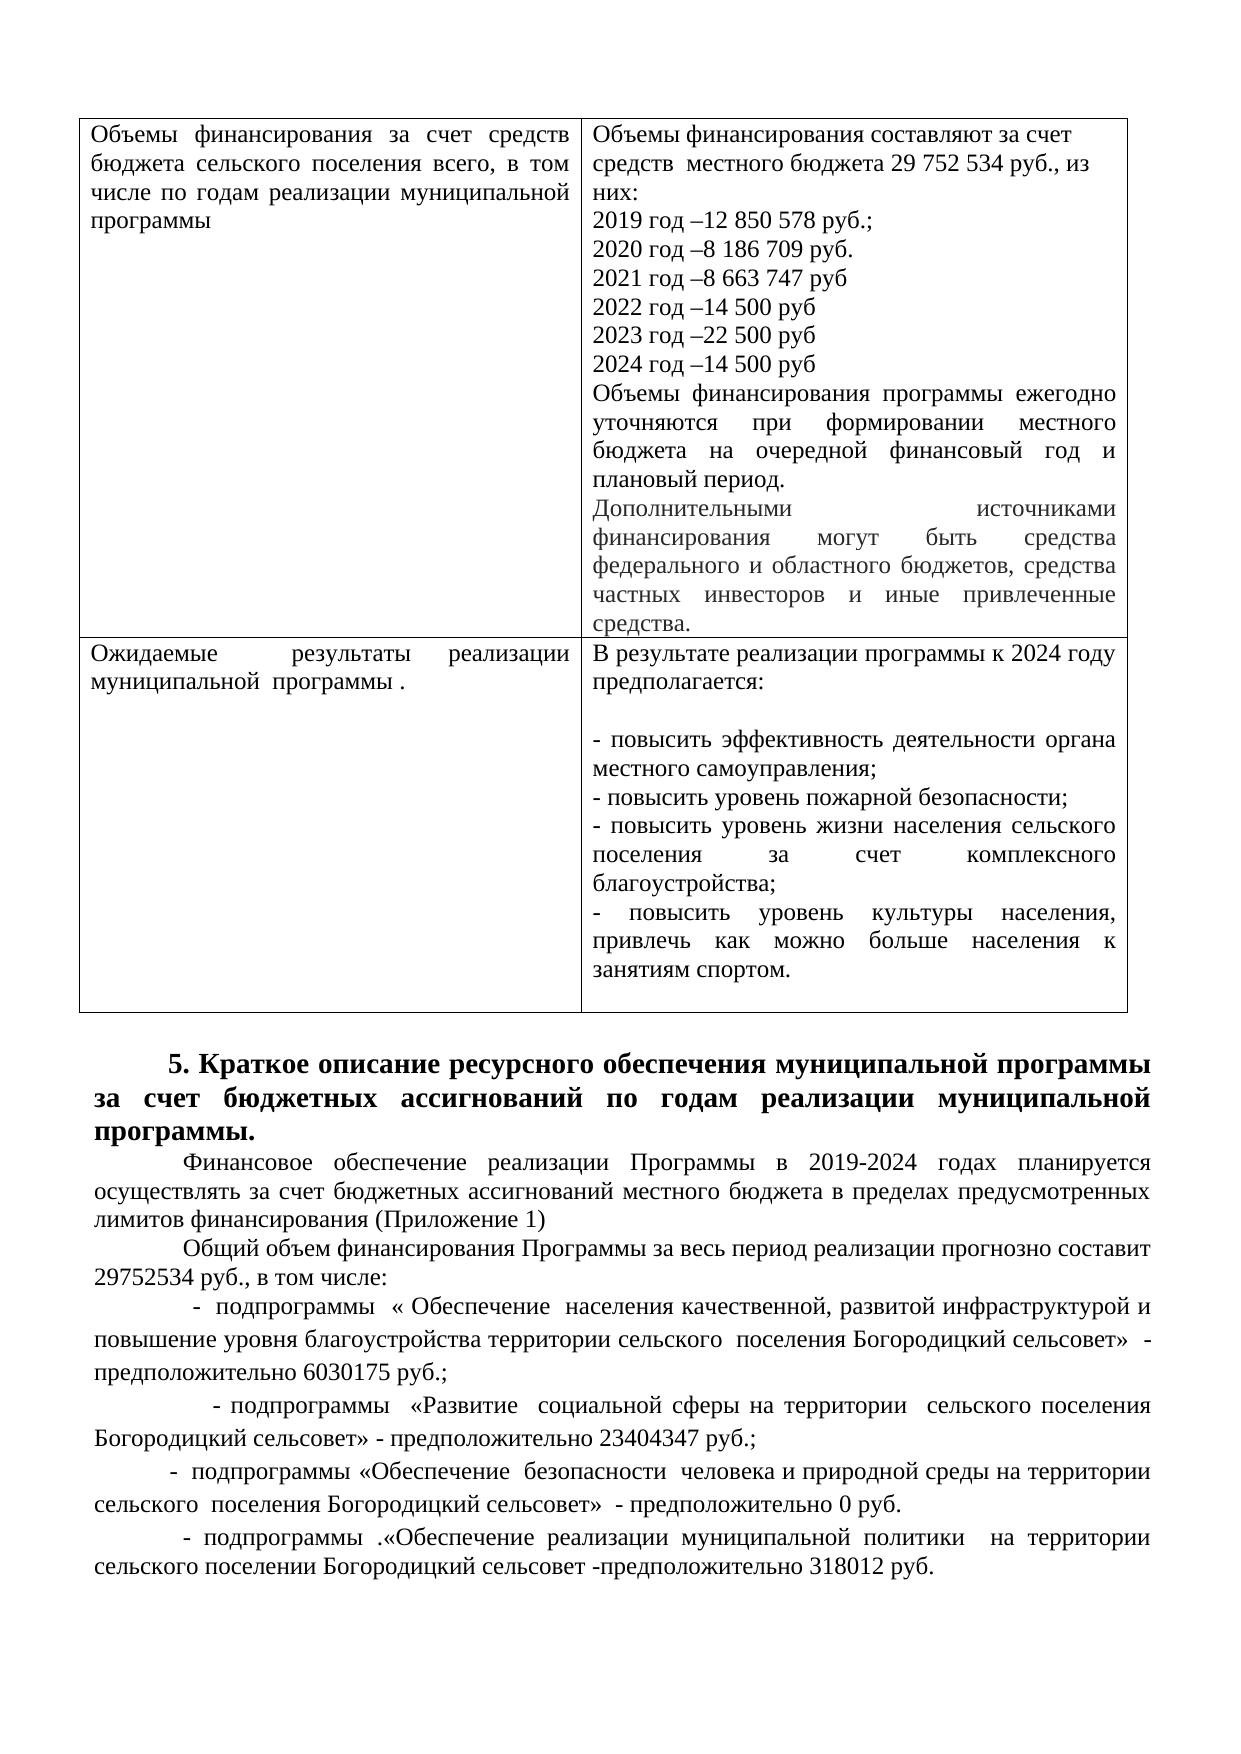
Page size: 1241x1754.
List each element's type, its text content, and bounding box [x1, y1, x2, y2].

text - подпрограммы .«Обеспечение реализации муниципальной политики на территории сельского поселении Богородицкий сельсовет -предположительно 318012 руб. [94, 1522, 1152, 1579]
text Финансовое обеспечение реализации Программы в 2019-2024 годах планируется осуществлять за счет бюджетных ассигнований местного бюджета в пределах предусмотренных лимитов финансирования (Приложение 1) [94, 1147, 1152, 1233]
text - подпрограммы «Обеспечение безопасности человека и природной среды на территории сельского поселения Богородицкий сельсовет» - предположительно 0 руб. [94, 1456, 1152, 1518]
table_cell Объемы финансирования за счет средств бюджета сельского поселения всего, в том числе по годам реализации муниципальной программы [80, 119, 581, 637]
table_cell Объемы финансирования составляют за счет средств местного бюджета 29 752 534 руб., из них: 2019 год –12 850 578 руб.; 2020 год –8 186 709 руб. 2021 год –8 663 747 руб 2022 год –14 500 руб 2023 год –22 500 руб 2024 год –14 500 руб Объемы финансирования программы ежегодно уточняются при формировании местного бюджета на очередной финансовый год и плановый период. Дополнительными источниками финансирования могут быть средства федерального и областного бюджетов, средства частных инвесторов и иные привлеченные средства. [582, 119, 1127, 637]
text 5. Краткое описание ресурсного обеспечения муниципальной программы за счет бюджетных ассигнований по годам реализации муниципальной программы. [94, 1046, 1152, 1147]
table_cell В результате реализации программы к 2024 году предполагается: - повысить эффективность деятельности органа местного самоуправления; - повысить уровень пожарной безопасности; - повысить уровень жизни населения сельского поселения за счет комплексного благоустройства; - повысить уровень культуры населения, привлечь как можно больше населения к занятиям спортом. [582, 638, 1127, 1012]
text - подпрограммы «Развитие социальной сферы на территории сельского поселения Богородицкий сельсовет» - предположительно 23404347 руб.; [94, 1390, 1152, 1452]
text - подпрограммы « Обеспечение населения качественной, развитой инфраструктурой и повышение уровня благоустройства территории сельского поселения Богородицкий сельсовет» - предположительно 6030175 руб.; [94, 1291, 1152, 1386]
table_cell Ожидаемые результаты реализации муниципальной программы . [80, 638, 581, 1012]
text Общий объем финансирования Программы за весь период реализации прогнозно составит 29752534 руб., в том числе: [94, 1233, 1152, 1291]
